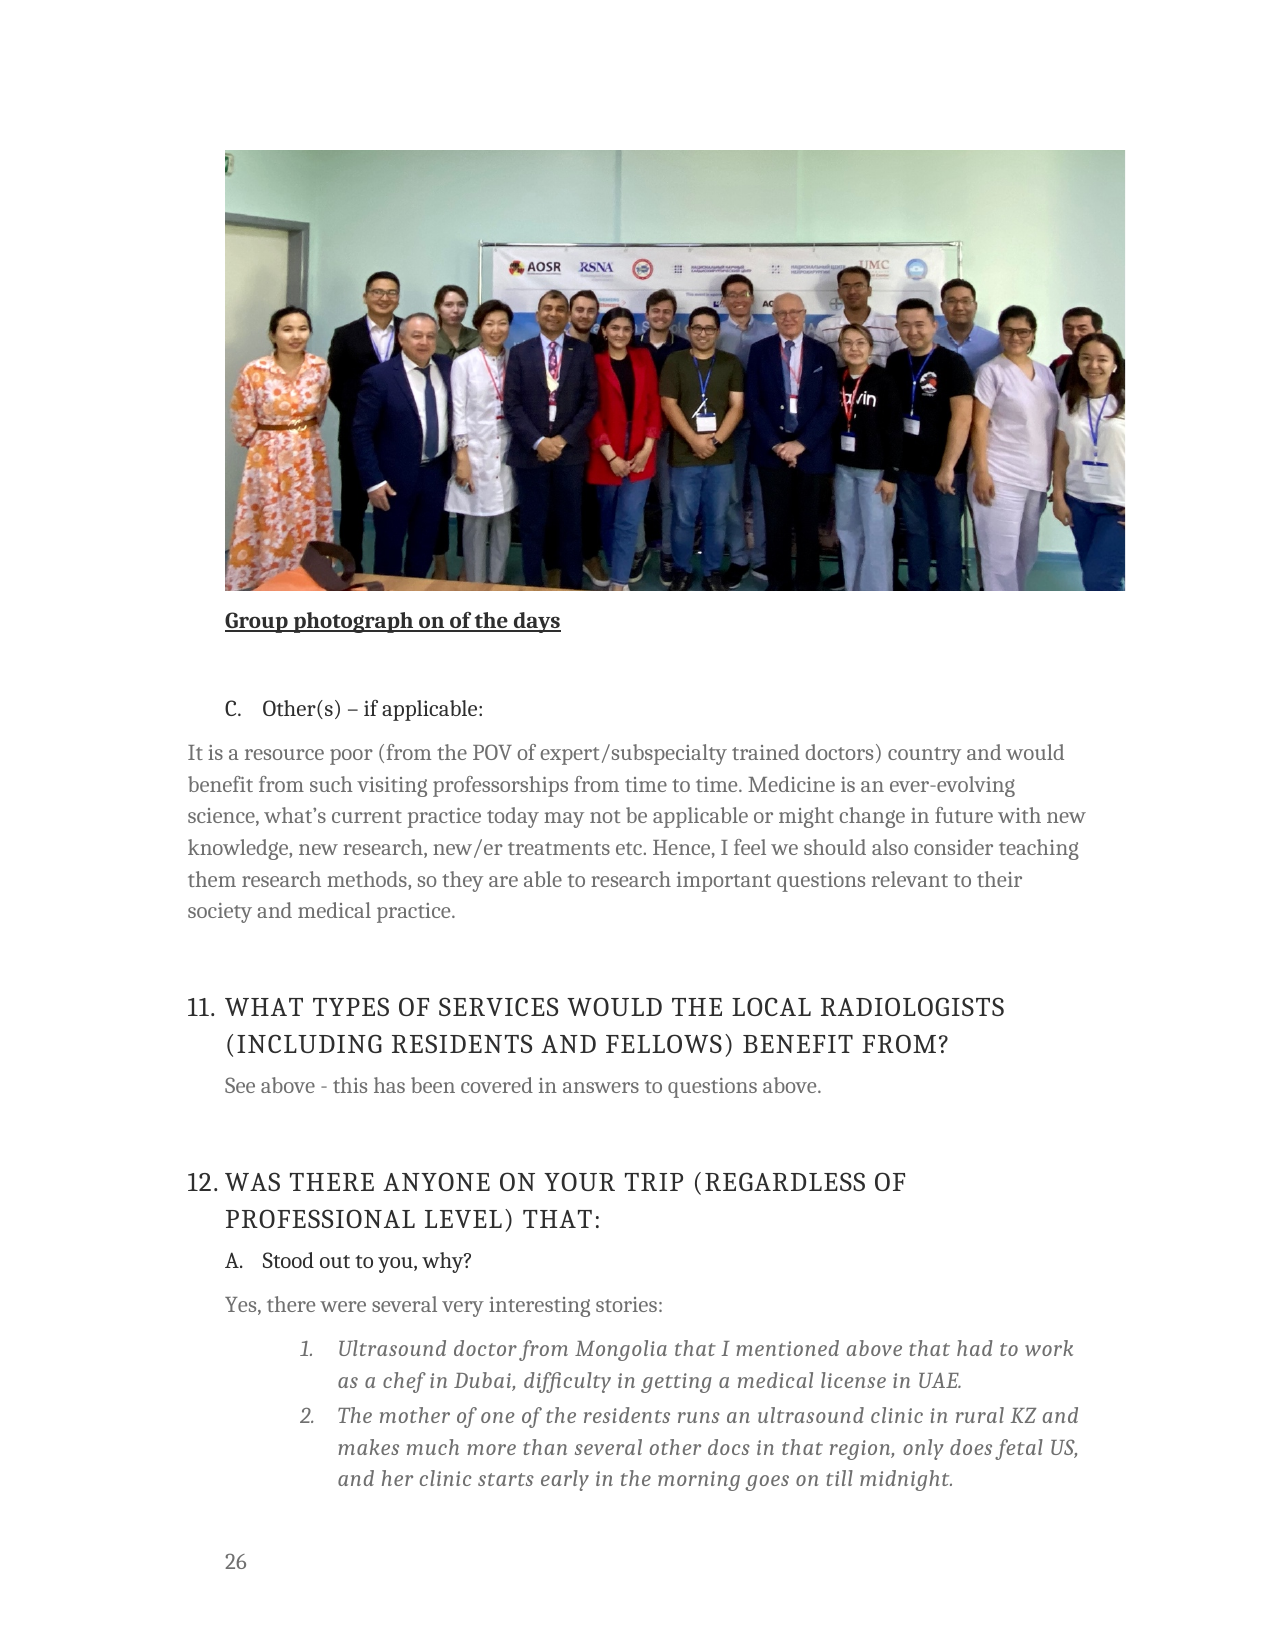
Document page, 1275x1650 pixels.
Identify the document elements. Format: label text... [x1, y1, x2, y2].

subtitle Other(s) – if applicable: [225, 696, 1087, 722]
text See above - this has been covered in answers to questions above. [225, 1073, 1087, 1099]
subtitle Was there anyone on your trip (regardless of professional level) that: [187, 1167, 1087, 1235]
subtitle Group photograph on of the days [225, 608, 1087, 634]
picture [225, 150, 1125, 591]
subtitle Stood out to you, why? [225, 1248, 1087, 1274]
subtitle Ultrasound doctor from Mongolia that I mentioned above that had to work as a chef in Dubai, difficulty in getting a medical license in UAE. [300, 1336, 1087, 1394]
text Yes, there were several very interesting stories: [225, 1292, 1087, 1318]
subtitle What types of services would the local radiologists (including residents and fellows) benefit from? [187, 992, 1087, 1060]
subtitle The mother of one of the residents runs an ultrasound clinic in rural KZ and makes much more than several other docs in that region, only does fetal US, and her clinic starts early in the morning goes on till midnight. [300, 1403, 1087, 1493]
text It is a resource poor (from the POV of expert/subspecialty trained doctors) country and would benefit from such visiting professorships from time to time. Medicine is an ever-evolving science, what’s current practice today may not be applicable or might change in future with new knowledge, new research, new/er treatments etc. Hence, I feel we should also consider teaching them research methods, so they are able to research important questions relevant to their society and medical practice. [187, 740, 1087, 924]
